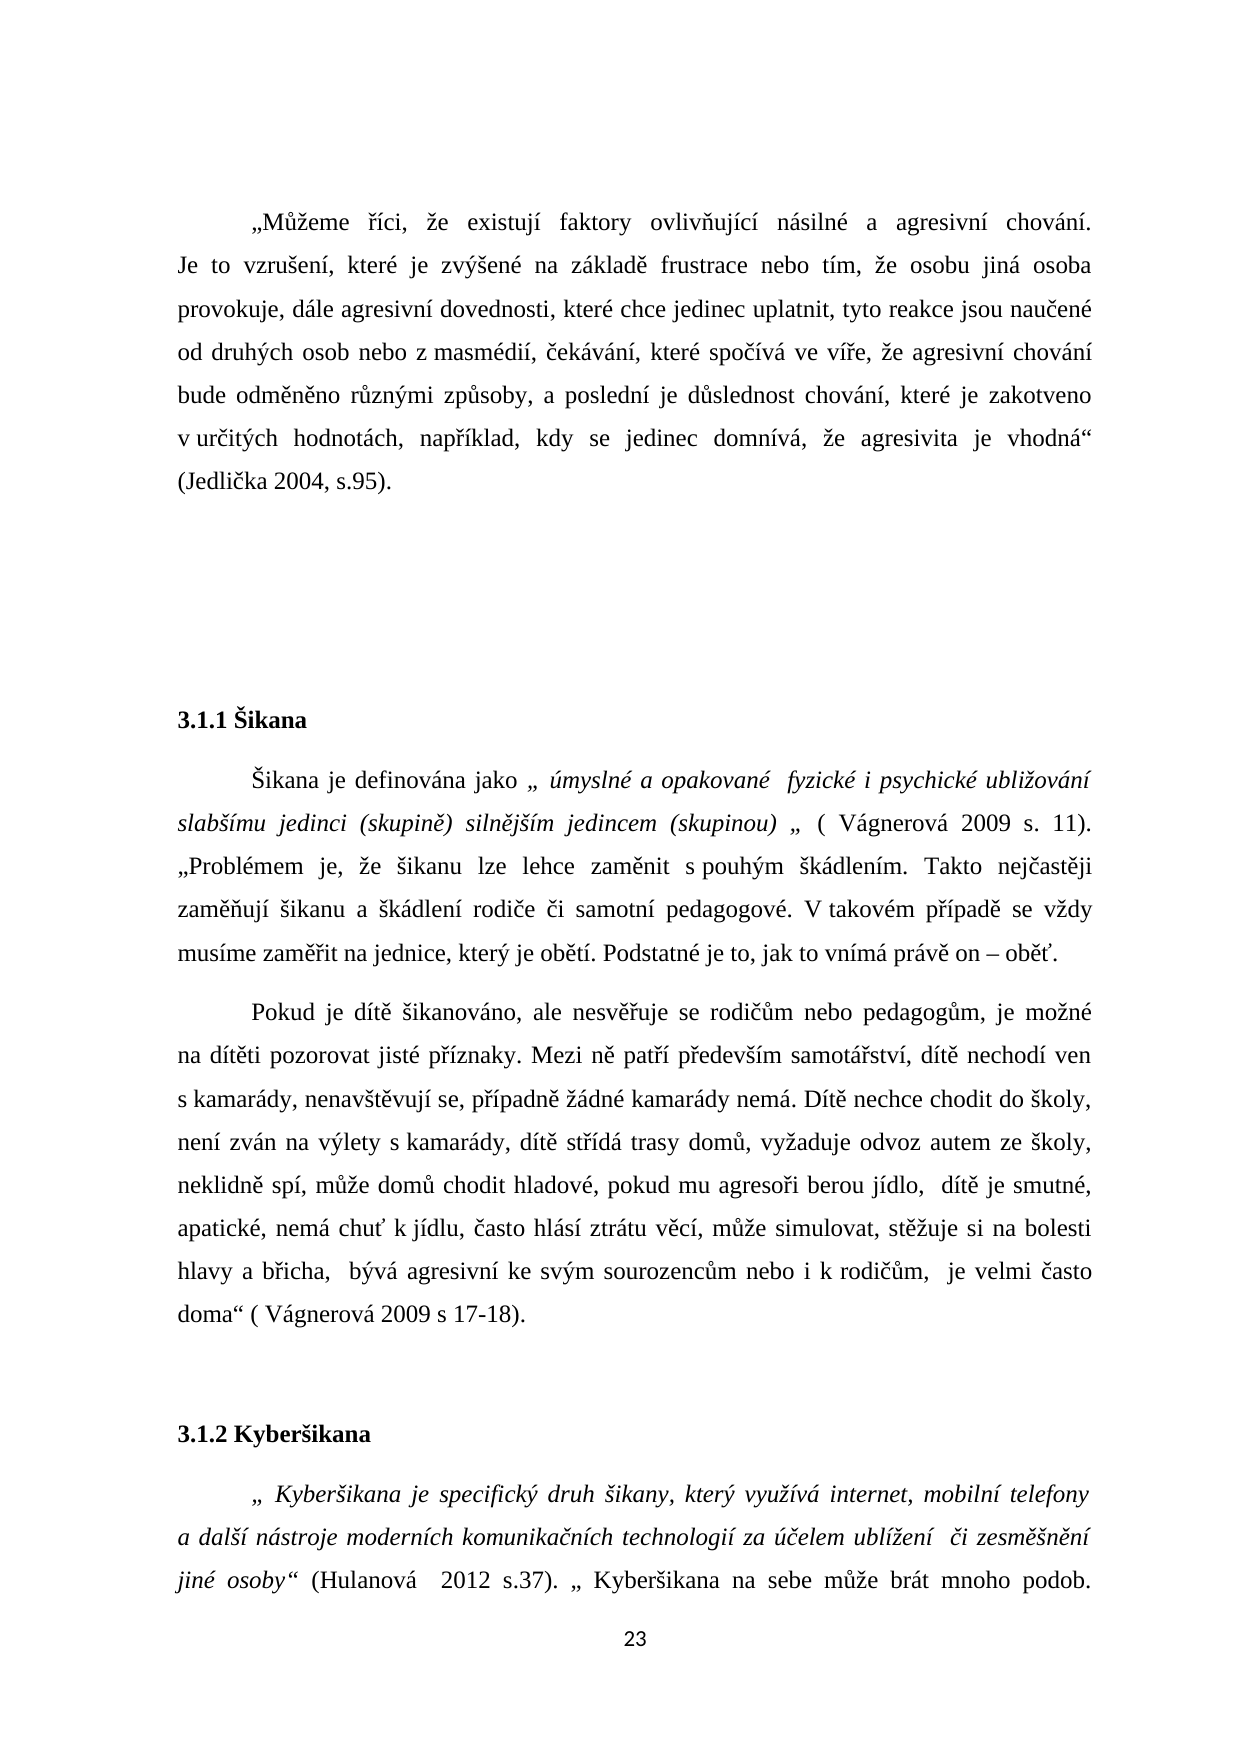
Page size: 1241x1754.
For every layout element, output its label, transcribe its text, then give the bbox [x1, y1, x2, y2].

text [177, 1479, 1092, 1594]
text 3.1.1 Šikana [177, 705, 1092, 734]
text Šikana je definována jako „ úmyslné a opakované fyzické i psychické ubližování slabšímu jedinci (skupině) silnějším jedincem (skupinou) „ ( Vágnerová 2009 s. 11). „Problémem je, že šikanu lze lehce zaměnit s pouhým škádlením. Takto nejčastěji zaměňují šikanu a škádlení rodiče či samotní pedagogové. V takovém případě se vždy musíme zaměřit na jednice, který je obětí. Podstatné je to, jak to vnímá právě on – oběť. [177, 765, 1092, 966]
text 3.1.2 Kyberšikana [177, 1419, 1092, 1448]
text „Můžeme říci, že existují faktory ovlivňující násilné a agresivní chování. Je to vzrušení, které je zvýšené na základě frustrace nebo tím, že osobu jiná osoba provokuje, dále agresivní dovednosti, které chce jedinec uplatnit, tyto reakce jsou naučené od druhých osob nebo z masmédií, čekávání, které spočívá ve víře, že agresivní chování bude odměněno různými způsoby, a poslední je důslednost chování, které je zakotveno v určitých hodnotách, například, kdy se jedinec domnívá, že agresivita je vhodná“ (Jedlička 2004, s.95). [177, 207, 1092, 495]
text Pokud je dítě šikanováno, ale nesvěřuje se rodičům nebo pedagogům, je možné na dítěti pozorovat jisté příznaky. Mezi ně patří především samotářství, dítě nechodí ven s kamarády, nenavštěvují se, případně žádné kamarády nemá. Dítě nechce chodit do školy, není zván na výlety s kamarády, dítě střídá trasy domů, vyžaduje odvoz autem ze školy, neklidně spí, může domů chodit hladové, pokud mu agresoři berou jídlo, dítě je smutné, apatické, nemá chuť k jídlu, často hlásí ztrátu věcí, může simulovat, stěžuje si na bolesti hlavy a břicha, bývá agresivní ke svým sourozencům nebo i k rodičům, je velmi často doma“ ( Vágnerová 2009 s 17-18). [177, 997, 1092, 1328]
